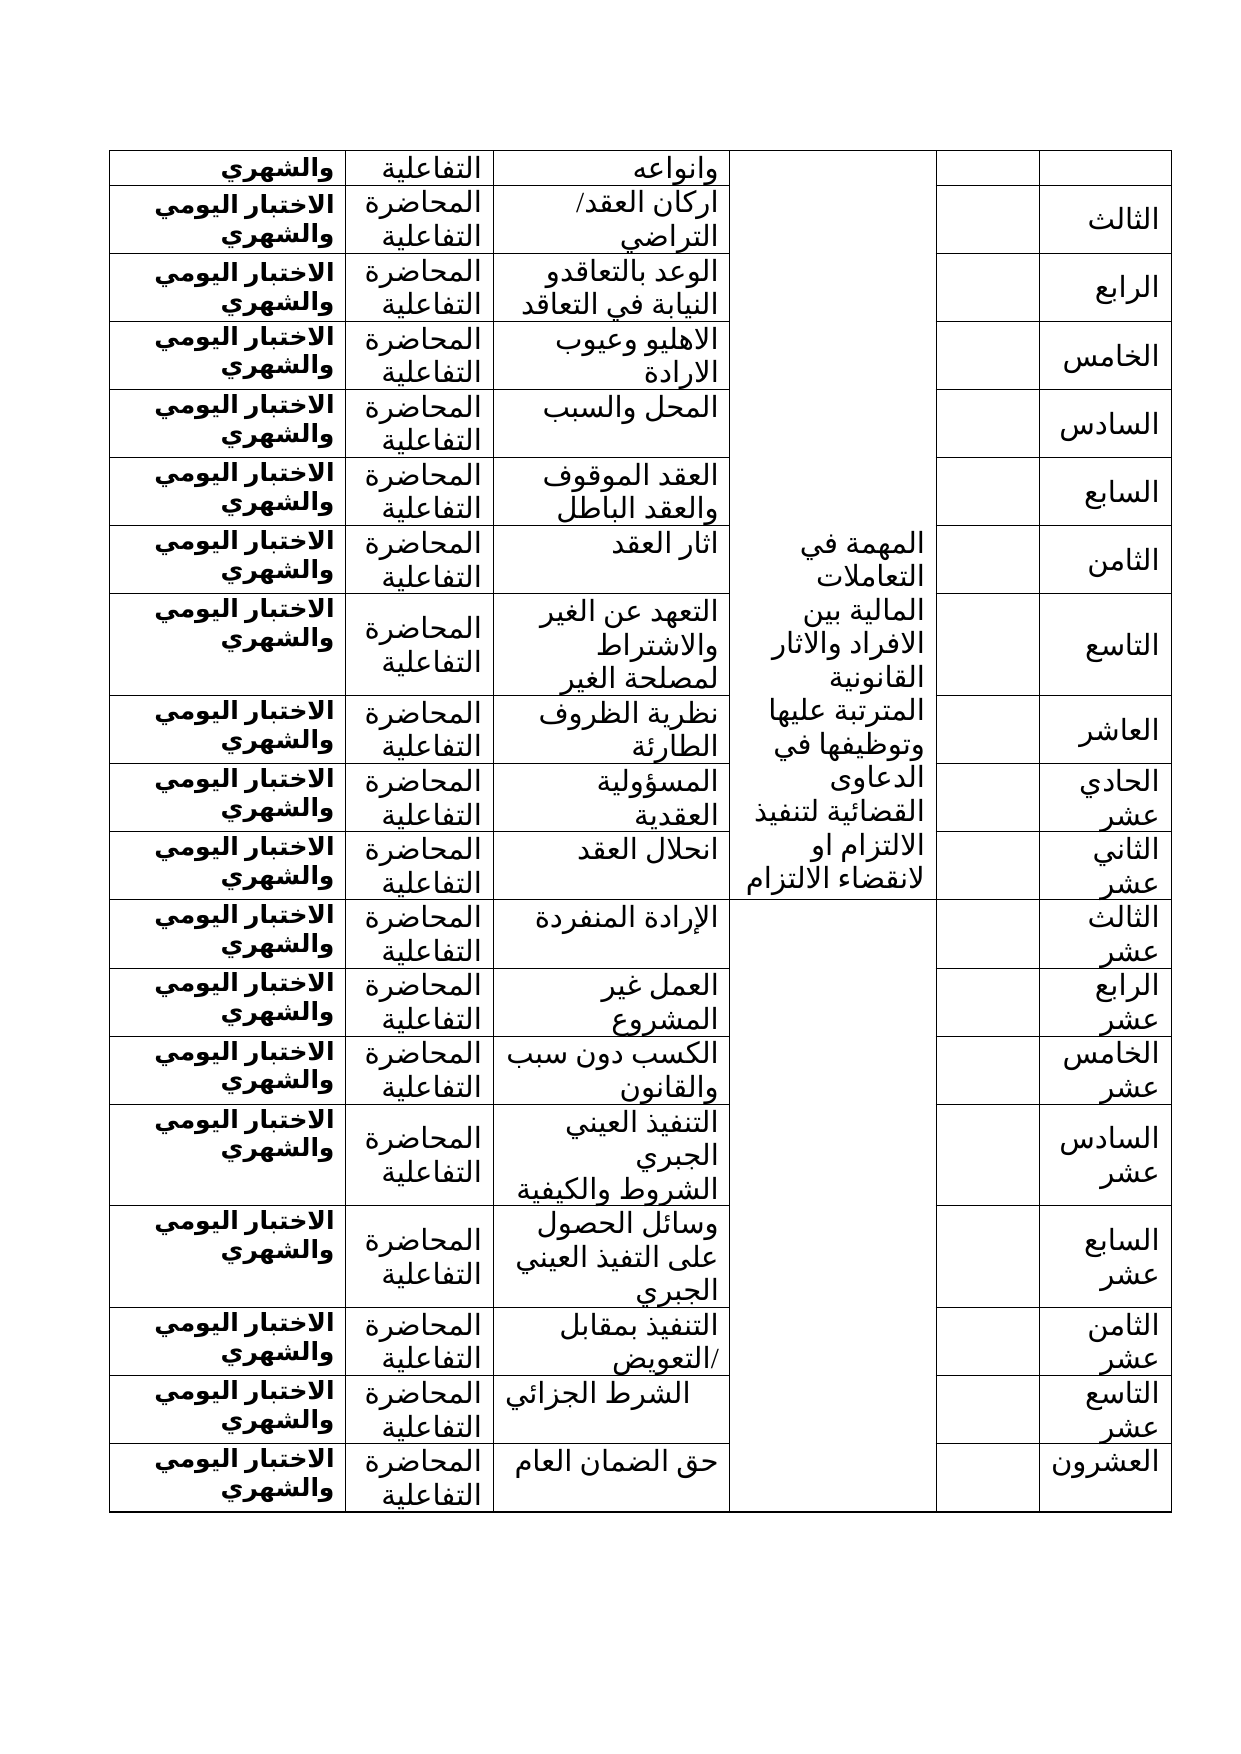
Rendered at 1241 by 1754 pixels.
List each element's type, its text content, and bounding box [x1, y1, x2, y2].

table_cell السابع [1040, 458, 1171, 525]
table_cell الثالث [1040, 186, 1171, 253]
table_cell [937, 1206, 1039, 1307]
table_cell الاختبار اليومي والشهري [110, 764, 345, 831]
table_cell المحاضرة التفاعلية [346, 151, 493, 184]
table_cell المسؤولية العقدية [494, 764, 729, 831]
table_cell اركان العقد/ التراضي [494, 186, 729, 253]
table_cell الاختبار اليومي والشهري [110, 254, 345, 321]
table_cell حق الضمان العام [494, 1444, 729, 1511]
table_cell [937, 526, 1039, 593]
table_cell المحاضرة التفاعلية [346, 1105, 493, 1205]
table_cell [937, 1105, 1039, 1205]
table_cell الرابع [1040, 254, 1171, 321]
table_cell الاختبار اليومي والشهري [110, 1376, 345, 1443]
table_cell الثاني [1040, 151, 1171, 184]
table_cell [730, 900, 936, 1511]
table_cell المحاضرة التفاعلية [346, 764, 493, 831]
table_cell السادس [1040, 390, 1171, 457]
table_cell [937, 764, 1039, 831]
table_cell [937, 254, 1039, 321]
table_cell الشرط الجزائي [494, 1376, 729, 1443]
table_cell [937, 1444, 1039, 1511]
table_cell العاشر [1040, 696, 1171, 763]
table_cell [937, 969, 1039, 1036]
table_cell العمل غير المشروع [494, 969, 729, 1036]
table_cell [937, 186, 1039, 253]
table_cell الاختبار اليومي والشهري [110, 1308, 345, 1375]
table_cell المحاضرة التفاعلية [346, 1037, 493, 1104]
table_cell المحاضرة التفاعلية [346, 1444, 493, 1511]
table_cell الثامن [1040, 526, 1171, 593]
table_cell المحاضرة التفاعلية [346, 1376, 493, 1443]
table_cell الوعد بالتعاقدو النيابة في التعاقد [494, 254, 729, 321]
table_cell التعهد عن الغير والاشتراط لمصلحة الغير [494, 594, 729, 695]
table_cell انحلال العقد [494, 832, 729, 899]
table_cell المحاضرة التفاعلية [346, 254, 493, 321]
table_cell [937, 458, 1039, 525]
table_cell المحل والسبب [494, 390, 729, 457]
table_cell وسائل الحصول على التفيذ العيني الجبري [494, 1206, 729, 1307]
table_cell الاختبار اليومي والشهري [110, 186, 345, 253]
table_cell الخامس [1040, 322, 1171, 389]
table_cell الحادي عشر [1040, 764, 1171, 831]
table_cell التنفيذ بمقابل /التعويض [494, 1308, 729, 1375]
table_cell [937, 151, 1039, 184]
table_cell السابع عشر [1040, 1206, 1171, 1307]
table_cell المحاضرة التفاعلية [346, 696, 493, 763]
table_cell الاختبار اليومي والشهري [110, 1037, 345, 1104]
table_cell [937, 696, 1039, 763]
table_cell المحاضرة التفاعلية [346, 186, 493, 253]
table_cell [937, 390, 1039, 457]
table_cell التاسع عشر [1040, 1376, 1171, 1443]
table_cell الاختبار اليومي والشهري [110, 458, 345, 525]
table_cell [110, 1444, 345, 1511]
table_cell الثاني عشر [1040, 832, 1171, 899]
table_cell [937, 1308, 1039, 1375]
table_cell [937, 832, 1039, 899]
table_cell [110, 151, 345, 184]
table_cell المحاضرة التفاعلية [346, 526, 493, 593]
table_cell الإرادة المنفردة [494, 900, 729, 967]
table_cell الاهليو وعيوب الارادة [494, 322, 729, 389]
table_cell الاختبار اليومي والشهري [110, 594, 345, 695]
table_cell الاختبار اليومي والشهري [110, 526, 345, 593]
table_cell اثار العقد [494, 526, 729, 593]
table_cell المحاضرة التفاعلية [346, 832, 493, 899]
table_cell العقد الموقوف والعقد الباطل [494, 458, 729, 525]
table_cell الكسب دون سبب والقانون [494, 1037, 729, 1104]
table_cell الاختبار اليومي والشهري [110, 900, 345, 967]
table_cell السادس عشر [1040, 1105, 1171, 1205]
table_cell الاختبار اليومي والشهري [110, 322, 345, 389]
table_cell [937, 1376, 1039, 1443]
table_cell [937, 594, 1039, 695]
table_cell الرابع عشر [1040, 969, 1171, 1036]
table_cell الاختبار اليومي والشهري [110, 969, 345, 1036]
table_cell المحاضرة التفاعلية [346, 1206, 493, 1307]
table_cell الثالث عشر [1040, 900, 1171, 967]
table_cell الخامس عشر [1040, 1037, 1171, 1104]
table_cell المحاضرة التفاعلية [346, 1308, 493, 1375]
table_cell نظرية الظروف الطارئة [494, 696, 729, 763]
table_cell المحاضرة التفاعلية [346, 458, 493, 525]
table_cell الاختبار اليومي والشهري [110, 696, 345, 763]
table_cell المحاضرة التفاعلية [346, 322, 493, 389]
table_cell تعريف العقد وانواعه [494, 151, 729, 184]
table_cell [937, 1037, 1039, 1104]
table_cell التنفيذ العيني الجبري الشروط والكيفية [494, 1105, 729, 1205]
table_cell العشرون [1040, 1444, 1171, 1511]
table_cell الاختبار اليومي والشهري [110, 832, 345, 899]
table_cell التاسع [1040, 594, 1171, 695]
table_cell الاختبار اليومي والشهري [110, 1105, 345, 1205]
table_cell المحاضرة التفاعلية [346, 594, 493, 695]
table_cell [937, 900, 1039, 967]
table_cell [937, 322, 1039, 389]
table_cell الاختبار اليومي والشهري [110, 1206, 345, 1307]
table_cell المحاضرة التفاعلية [346, 390, 493, 457]
table_cell المحاضرة التفاعلية [346, 969, 493, 1036]
table_cell الاختبار اليومي والشهري [110, 390, 345, 457]
table_cell الثامن عشر [1040, 1308, 1171, 1375]
table_cell المحاضرة التفاعلية [346, 900, 493, 967]
